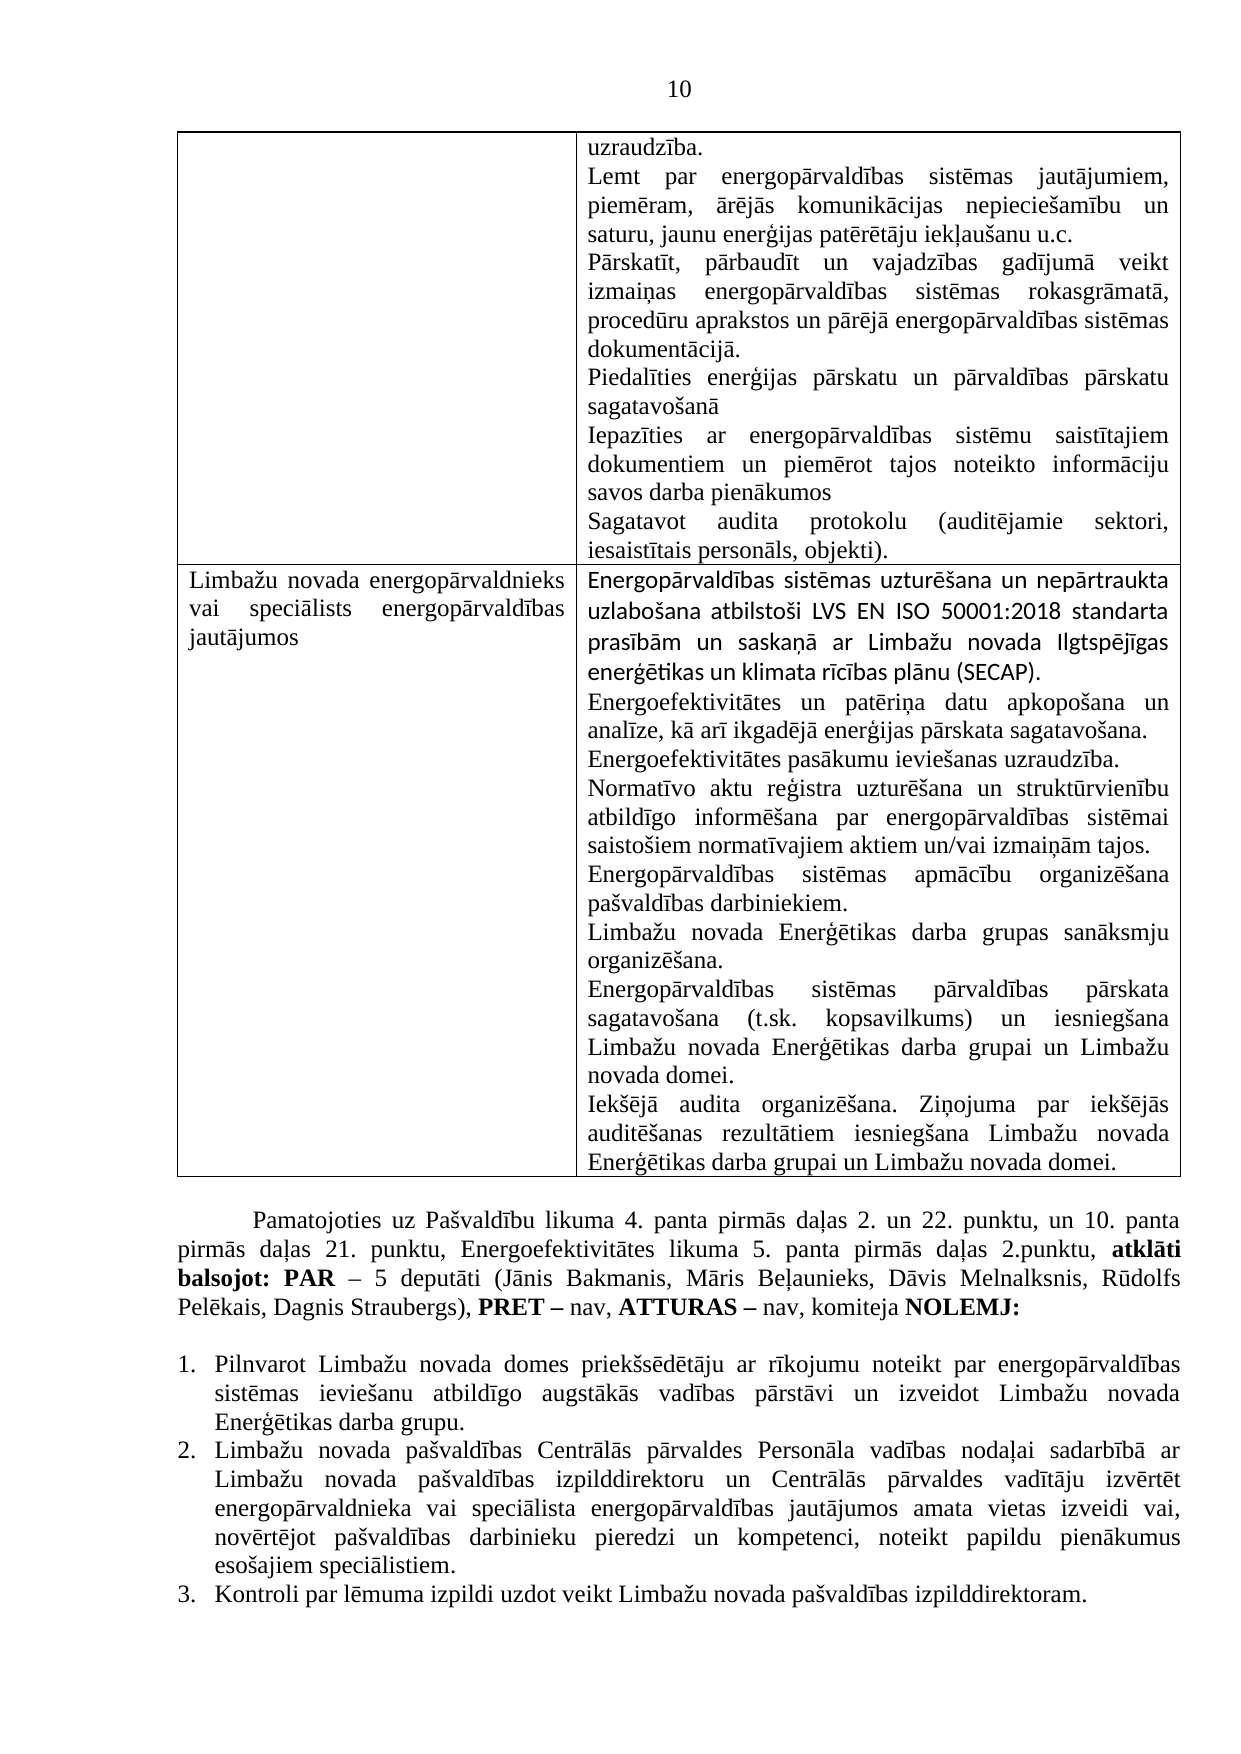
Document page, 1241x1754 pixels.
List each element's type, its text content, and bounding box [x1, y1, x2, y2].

table_cell Limbažu novada energopārvaldnieks vai speciālists energopārvaldības jautājumos [178, 565, 576, 1176]
text Pamatojoties uz Pašvaldību likuma 4. panta pirmās daļas 2. un 22. punktu, un 10. panta pirmās daļas 21. punktu, Energoefektivitātes likuma 5. panta pirmās daļas 2.punktu, atklāti balsojot: PAR – 5 deputāti (Jānis Bakmanis, Māris Beļaunieks, Dāvis Melnalksnis, Rūdolfs Pelēkais, Dagnis Straubergs), PRET – nav, ATTURAS – nav, komiteja NOLEMJ: [177, 1205, 1181, 1320]
list Kontroli par lēmuma izpildi uzdot veikt Limbažu novada pašvaldības izpilddirektoram. [177, 1579, 1181, 1608]
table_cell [577, 133, 1180, 564]
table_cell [178, 133, 576, 564]
list Limbažu novada pašvaldības Centrālās pārvaldes Personāla vadības nodaļai sadarbībā ar Limbažu novada pašvaldības izpilddirektoru un Centrālās pārvaldes vadītāju izvērtēt energopārvaldnieka vai speciālista energopārvaldības jautājumos amata vietas izveidi vai, novērtējot pašvaldības darbinieku pieredzi un kompetenci, noteikt papildu pienākumus esošajiem speciālistiem. [177, 1435, 1181, 1579]
table_cell Energopārvaldības sistēmas uzturēšana un nepārtraukta uzlabošana atbilstoši LVS EN ISO 50001:2018 standarta prasībām un saskaņā ar Limbažu novada Ilgtspējīgas enerģētikas un klimata rīcības plānu (SECAP). Energoefektivitātes un patēriņa datu apkopošana un analīze, kā arī ikgadējā enerģijas pārskata sagatavošana. Energoefektivitātes pasākumu ieviešanas uzraudzība. Normatīvo aktu reģistra uzturēšana un struktūrvienību atbildīgo informēšana par energopārvaldības sistēmai saistošiem normatīvajiem aktiem un/vai izmaiņām tajos. Energopārvaldības sistēmas apmācību organizēšana pašvaldības darbiniekiem. Limbažu novada Enerģētikas darba grupas sanāksmju organizēšana. Energopārvaldības sistēmas pārvaldības pārskata sagatavošana (t.sk. kopsavilkums) un iesniegšana Limbažu novada Enerģētikas darba grupai un Limbažu novada domei. Iekšējā audita organizēšana. Ziņojuma par iekšējās auditēšanas rezultātiem iesniegšana Limbažu novada Enerģētikas darba grupai un Limbažu novada domei. [577, 565, 1180, 1176]
list Pilnvarot Limbažu novada domes priekšsēdētāju ar rīkojumu noteikt par energopārvaldības sistēmas ieviešanu atbildīgo augstākās vadības pārstāvi un izveidot Limbažu novada Enerģētikas darba grupu. [177, 1349, 1181, 1435]
